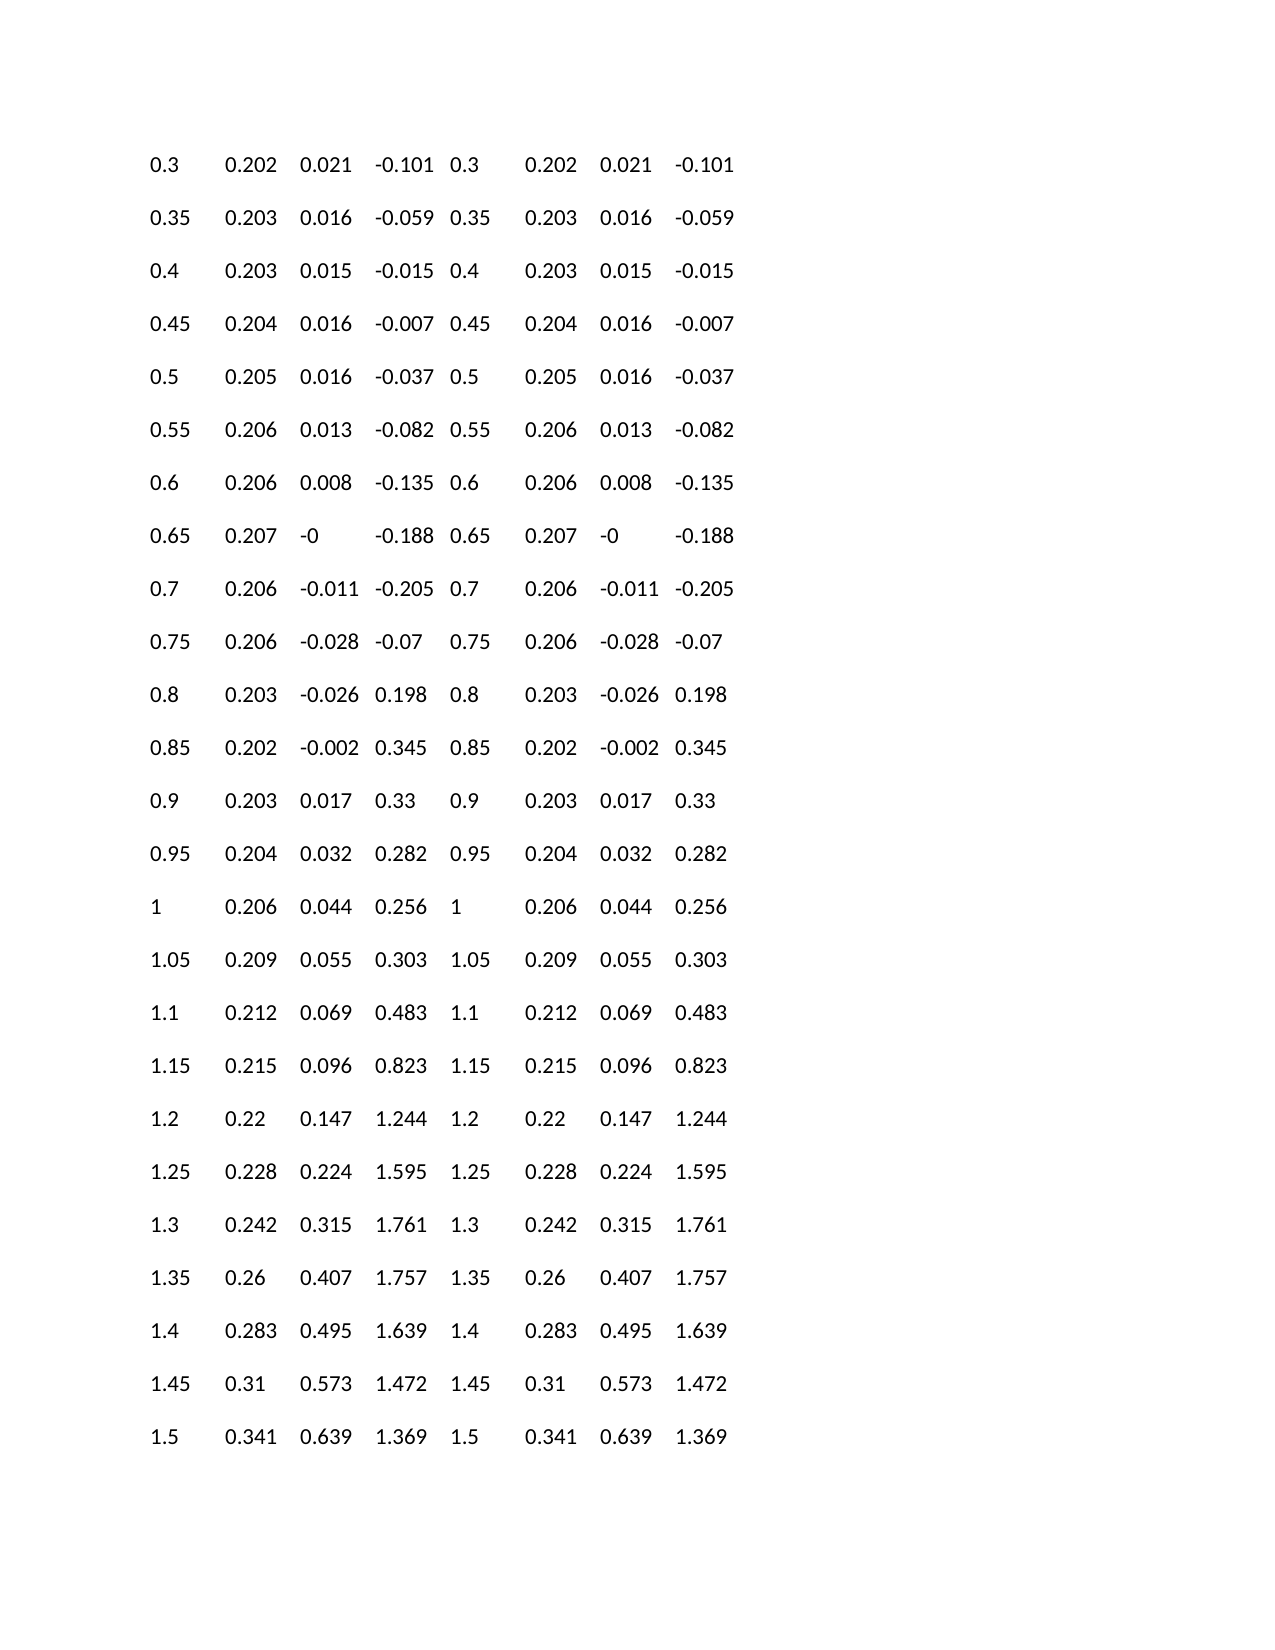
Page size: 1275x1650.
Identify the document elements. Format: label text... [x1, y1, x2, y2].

text 0.75 0.206 -0.028 -0.07 0.75 0.206 -0.028 -0.07 [150, 627, 1125, 655]
text 0.9 0.203 0.017 0.33 0.9 0.203 0.017 0.33 [150, 786, 1125, 814]
text 1.45 0.31 0.573 1.472 1.45 0.31 0.573 1.472 [150, 1369, 1125, 1397]
text 0.45 0.204 0.016 -0.007 0.45 0.204 0.016 -0.007 [150, 309, 1125, 337]
text 0.8 0.203 -0.026 0.198 0.8 0.203 -0.026 0.198 [150, 680, 1125, 708]
text 0.4 0.203 0.015 -0.015 0.4 0.203 0.015 -0.015 [150, 256, 1125, 284]
text 1.25 0.228 0.224 1.595 1.25 0.228 0.224 1.595 [150, 1157, 1125, 1185]
text 1.05 0.209 0.055 0.303 1.05 0.209 0.055 0.303 [150, 945, 1125, 973]
text 0.5 0.205 0.016 -0.037 0.5 0.205 0.016 -0.037 [150, 362, 1125, 390]
text 1.2 0.22 0.147 1.244 1.2 0.22 0.147 1.244 [150, 1104, 1125, 1132]
text 0.7 0.206 -0.011 -0.205 0.7 0.206 -0.011 -0.205 [150, 574, 1125, 602]
text 0.95 0.204 0.032 0.282 0.95 0.204 0.032 0.282 [150, 839, 1125, 867]
text 1.35 0.26 0.407 1.757 1.35 0.26 0.407 1.757 [150, 1263, 1125, 1291]
text 0.6 0.206 0.008 -0.135 0.6 0.206 0.008 -0.135 [150, 468, 1125, 496]
text 0.35 0.203 0.016 -0.059 0.35 0.203 0.016 -0.059 [150, 203, 1125, 231]
text 1 0.206 0.044 0.256 1 0.206 0.044 0.256 [150, 892, 1125, 920]
text 0.3 0.202 0.021 -0.101 0.3 0.202 0.021 -0.101 [150, 150, 1125, 178]
text 1.3 0.242 0.315 1.761 1.3 0.242 0.315 1.761 [150, 1210, 1125, 1238]
text 1.4 0.283 0.495 1.639 1.4 0.283 0.495 1.639 [150, 1316, 1125, 1344]
text 0.65 0.207 -0 -0.188 0.65 0.207 -0 -0.188 [150, 521, 1125, 549]
text 1.15 0.215 0.096 0.823 1.15 0.215 0.096 0.823 [150, 1051, 1125, 1079]
text 0.55 0.206 0.013 -0.082 0.55 0.206 0.013 -0.082 [150, 415, 1125, 443]
text 1.5 0.341 0.639 1.369 1.5 0.341 0.639 1.369 [150, 1422, 1125, 1451]
text 1.1 0.212 0.069 0.483 1.1 0.212 0.069 0.483 [150, 998, 1125, 1026]
text 0.85 0.202 -0.002 0.345 0.85 0.202 -0.002 0.345 [150, 733, 1125, 761]
